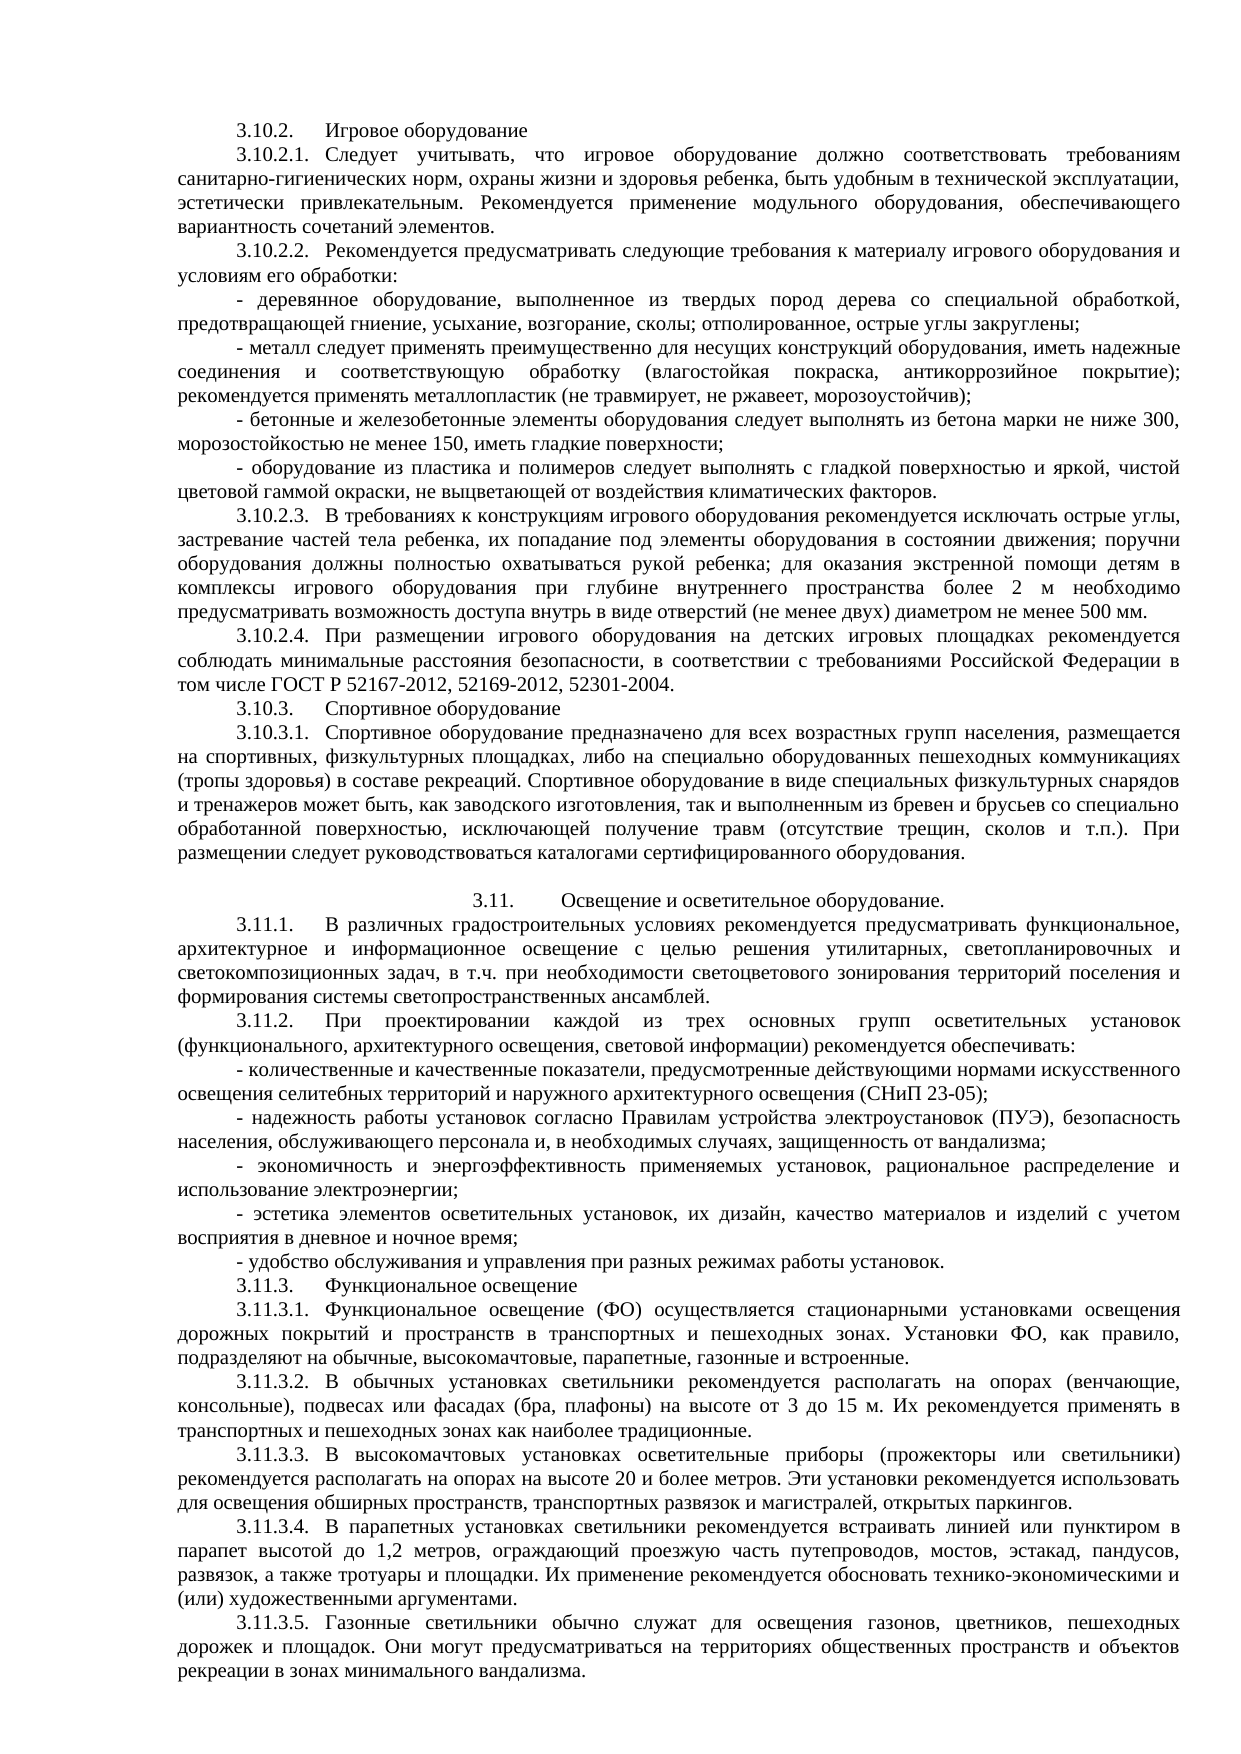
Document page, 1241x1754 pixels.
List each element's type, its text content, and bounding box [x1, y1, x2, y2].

text 3.10.2.4. При размещении игрового оборудования на детских игровых площадках рекомендуется соблюдать минимальные расстояния безопасности, в соответствии с требованиями Российской Федерации в том числе ГОСТ Р 52167-2012, 52169-2012, 52301-2004. [177, 623, 1181, 696]
text 3.11.1. В различных градостроительных условиях рекомендуется предусматривать функциональное, архитектурное и информационное освещение с целью решения утилитарных, светопланировочных и светокомпозиционных задач, в т.ч. при необходимости светоцветового зонирования территорий поселения и формирования системы светопространственных ансамблей. [177, 912, 1181, 1008]
text - бетонные и железобетонные элементы оборудования следует выполнять из бетона марки не ниже 300, морозостойкостью не менее 150, иметь гладкие поверхности; [177, 407, 1181, 455]
text - деревянное оборудование, выполненное из твердых пород дерева со специальной обработкой, предотвращающей гниение, усыхание, возгорание, сколы; отполированное, острые углы закруглены; [177, 287, 1181, 335]
text 3.11. Освещение и осветительное оборудование. [177, 888, 1181, 912]
text 3.10.2.2. Рекомендуется предусматривать следующие требования к материалу игрового оборудования и условиям его обработки: [177, 238, 1181, 287]
text 3.10.3.1. Спортивное оборудование предназначено для всех возрастных групп населения, размещается на спортивных, физкультурных площадках, либо на специально оборудованных пешеходных коммуникациях (тропы здоровья) в составе рекреаций. Спортивное оборудование в виде специальных физкультурных снарядов и тренажеров может быть, как заводского изготовления, так и выполненным из бревен и брусьев со специально обработанной поверхностью, исключающей получение травм (отсутствие трещин, сколов и т.п.). При размещении следует руководствоваться каталогами сертифицированного оборудования. [177, 720, 1181, 864]
text - надежность работы установок согласно Правилам устройства электроустановок (ПУЭ), безопасность населения, обслуживающего персонала и, в необходимых случаях, защищенность от вандализма; [177, 1105, 1181, 1153]
text 3.11.3.3. В высокомачтовых установках осветительные приборы (прожекторы или светильники) рекомендуется располагать на опорах на высоте 20 и более метров. Эти установки рекомендуется использовать для освещения обширных пространств, транспортных развязок и магистралей, открытых паркингов. [177, 1442, 1181, 1514]
text - удобство обслуживания и управления при разных режимах работы установок. [177, 1249, 1181, 1273]
text - количественные и качественные показатели, предусмотренные действующими нормами искусственного освещения селитебных территорий и наружного архитектурного освещения (СНиП 23-05); [177, 1057, 1181, 1105]
text 3.10.2. Игровое оборудование [177, 118, 1181, 142]
text 3.11.3.1. Функциональное освещение (ФО) осуществляется стационарными установками освещения дорожных покрытий и пространств в транспортных и пешеходных зонах. Установки ФО, как правило, подразделяют на обычные, высокомачтовые, парапетные, газонные и встроенные. [177, 1297, 1181, 1369]
text 3.10.3. Спортивное оборудование [177, 696, 1181, 720]
text 3.10.2.3. В требованиях к конструкциям игрового оборудования рекомендуется исключать острые углы, застревание частей тела ребенка, их попадание под элементы оборудования в состоянии движения; поручни оборудования должны полностью охватываться рукой ребенка; для оказания экстренной помощи детям в комплексы игрового оборудования при глубине внутреннего пространства более 2 м необходимо предусматривать возможность доступа внутрь в виде отверстий (не менее двух) диаметром не менее 500 мм. [177, 503, 1181, 623]
text 3.11.3.2. В обычных установках светильники рекомендуется располагать на опорах (венчающие, консольные), подвесах или фасадах (бра, плафоны) на высоте от 3 до 15 м. Их рекомендуется применять в транспортных и пешеходных зонах как наиболее традиционные. [177, 1369, 1181, 1442]
text 3.10.2.1. Следует учитывать, что игровое оборудование должно соответствовать требованиям санитарно-гигиенических норм, охраны жизни и здоровья ребенка, быть удобным в технической эксплуатации, эстетически привлекательным. Рекомендуется применение модульного оборудования, обеспечивающего вариантность сочетаний элементов. [177, 142, 1181, 238]
text - экономичность и энергоэффективность применяемых установок, рациональное распределение и использование электроэнергии; [177, 1153, 1181, 1201]
text - оборудование из пластика и полимеров следует выполнять с гладкой поверхностью и яркой, чистой цветовой гаммой окраски, не выцветающей от воздействия климатических факторов. [177, 455, 1181, 503]
text 3.11.2. При проектировании каждой из трех основных групп осветительных установок (функционального, архитектурного освещения, световой информации) рекомендуется обеспечивать: [177, 1008, 1181, 1057]
text 3.11.3.5. Газонные светильники обычно служат для освещения газонов, цветников, пешеходных дорожек и площадок. Они могут предусматриваться на территориях общественных пространств и объектов рекреации в зонах минимального вандализма. [177, 1610, 1181, 1682]
text 3.11.3.4. В парапетных установках светильники рекомендуется встраивать линией или пунктиром в парапет высотой до 1,2 метров, ограждающий проезжую часть путепроводов, мостов, эстакад, пандусов, развязок, а также тротуары и площадки. Их применение рекомендуется обосновать технико-экономическими и (или) художественными аргументами. [177, 1514, 1181, 1610]
text 3.11.3. Функциональное освещение [177, 1273, 1181, 1297]
text - металл следует применять преимущественно для несущих конструкций оборудования, иметь надежные соединения и соответствующую обработку (влагостойкая покраска, антикоррозийное покрытие); рекомендуется применять металлопластик (не травмирует, не ржавеет, морозоустойчив); [177, 335, 1181, 407]
text - эстетика элементов осветительных установок, их дизайн, качество материалов и изделий с учетом восприятия в дневное и ночное время; [177, 1201, 1181, 1249]
